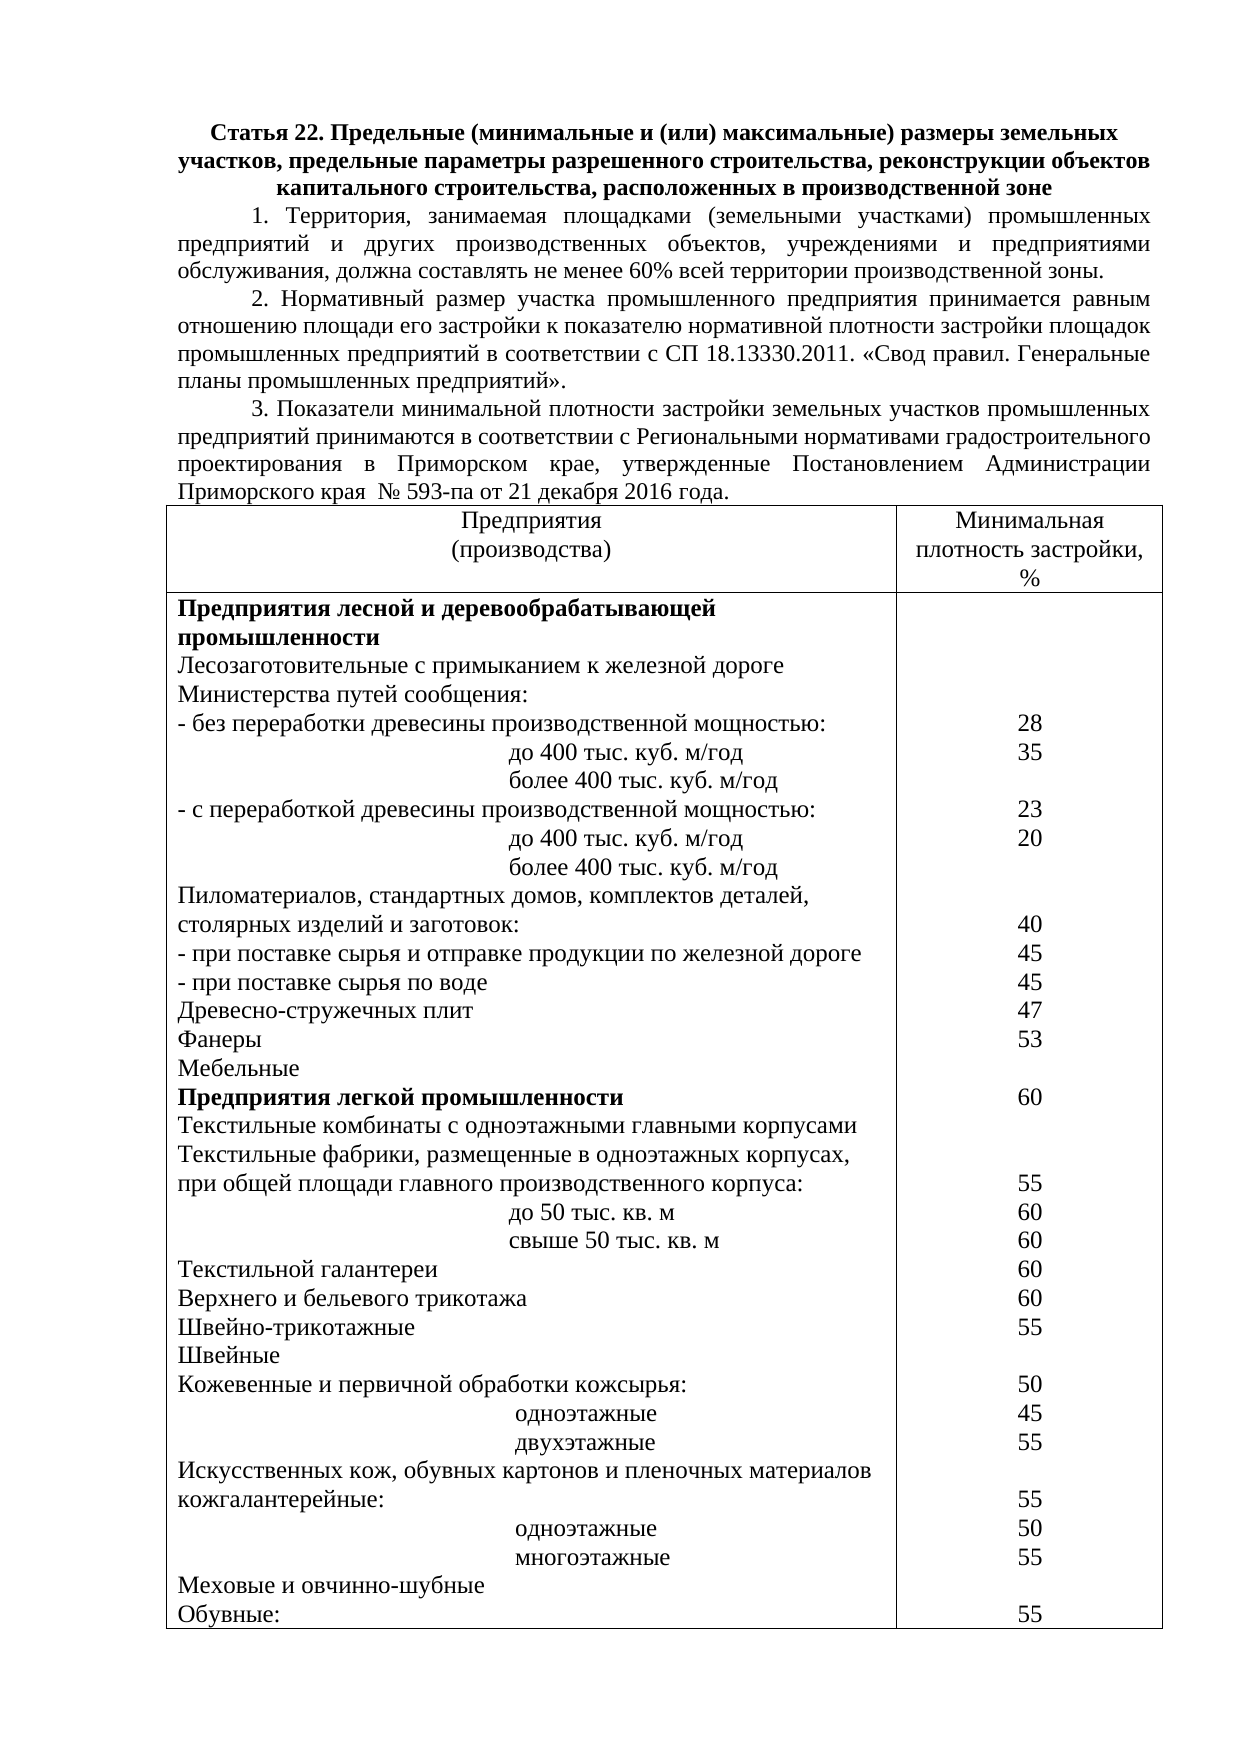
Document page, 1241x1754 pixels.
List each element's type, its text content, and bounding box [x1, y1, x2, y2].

text 1. Территория, занимаемая площадками (земельными участками) промышленных предприятий и других производственных объектов, учреждениями и предприятиями обслуживания, должна составлять не менее 60% всей территории производственной зоны. [177, 201, 1152, 284]
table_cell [897, 593, 1162, 1628]
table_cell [167, 593, 896, 1628]
table_header Минимальная плотность застройки, % [897, 506, 1162, 592]
text 2. Нормативный размер участка промышленного предприятия принимается равным отношению площади его застройки к показателю нормативной плотности застройки площадок промышленных предприятий в соответствии с СП 18.13330.2011. «Свод правил. Генеральные планы промышленных предприятий». [177, 284, 1152, 394]
text 3. Показатели минимальной плотности застройки земельных участков промышленных предприятий принимаются в соответствии с Региональными нормативами градостроительного проектирования в Приморском крае, утвержденные Постановлением Администрации Приморского края № 593-па от 21 декабря 2016 года. [177, 394, 1152, 504]
table_header Предприятия (производства) [167, 506, 896, 592]
text Статья 22. Предельные (минимальные и (или) максимальные) размеры земельных участков, предельные параметры разрешенного строительства, реконструкции объектов капитального строительства, расположенных в производственной зоне [177, 118, 1152, 201]
